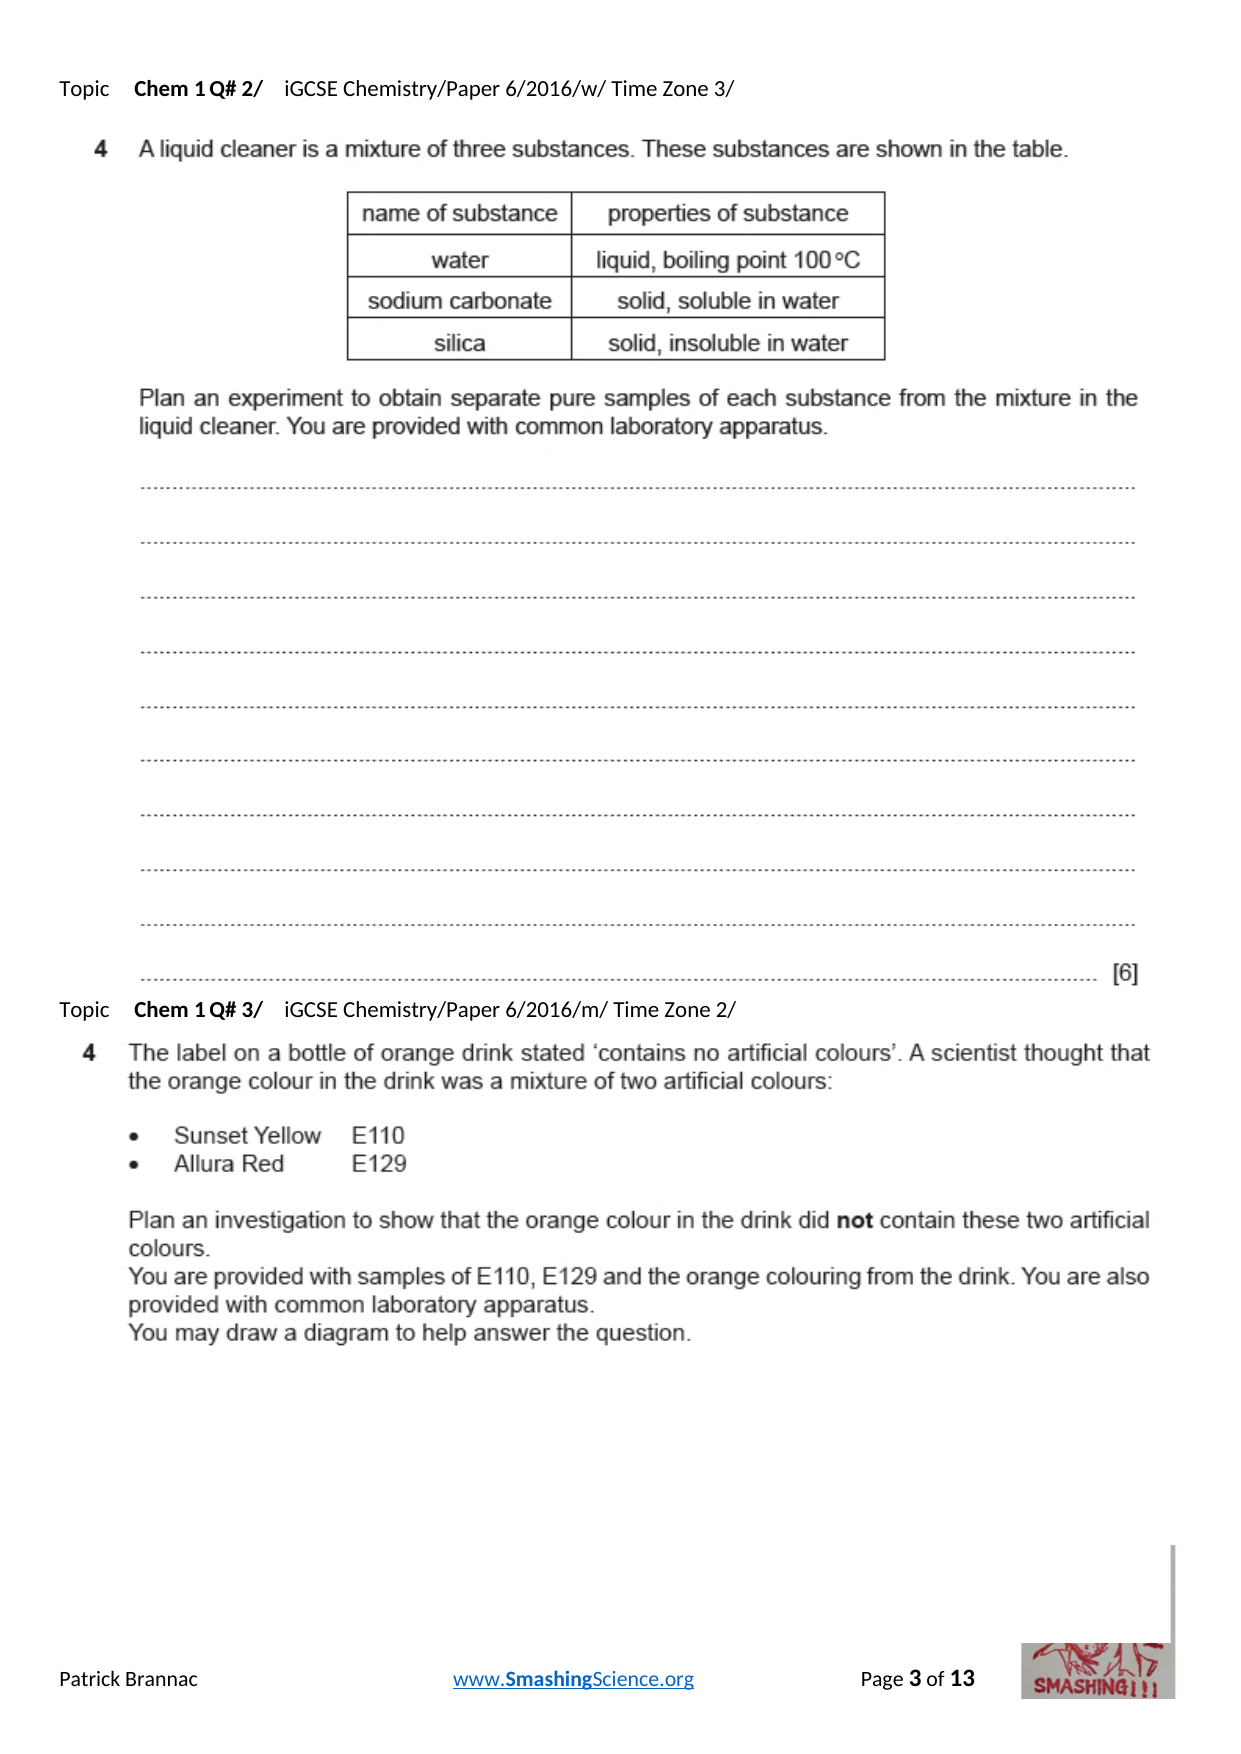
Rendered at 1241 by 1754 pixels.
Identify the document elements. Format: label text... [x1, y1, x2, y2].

picture [70, 1022, 1176, 1699]
text Topic Chem 1 Q# 2/ iGCSE Chemistry/Paper 6/2016/w/ Time Zone 3/ [59, 74, 1090, 102]
text Topic Chem 1 Q# 3/ iGCSE Chemistry/Paper 6/2016/m/ Time Zone 2/ [59, 995, 1090, 1023]
picture [70, 130, 1149, 995]
